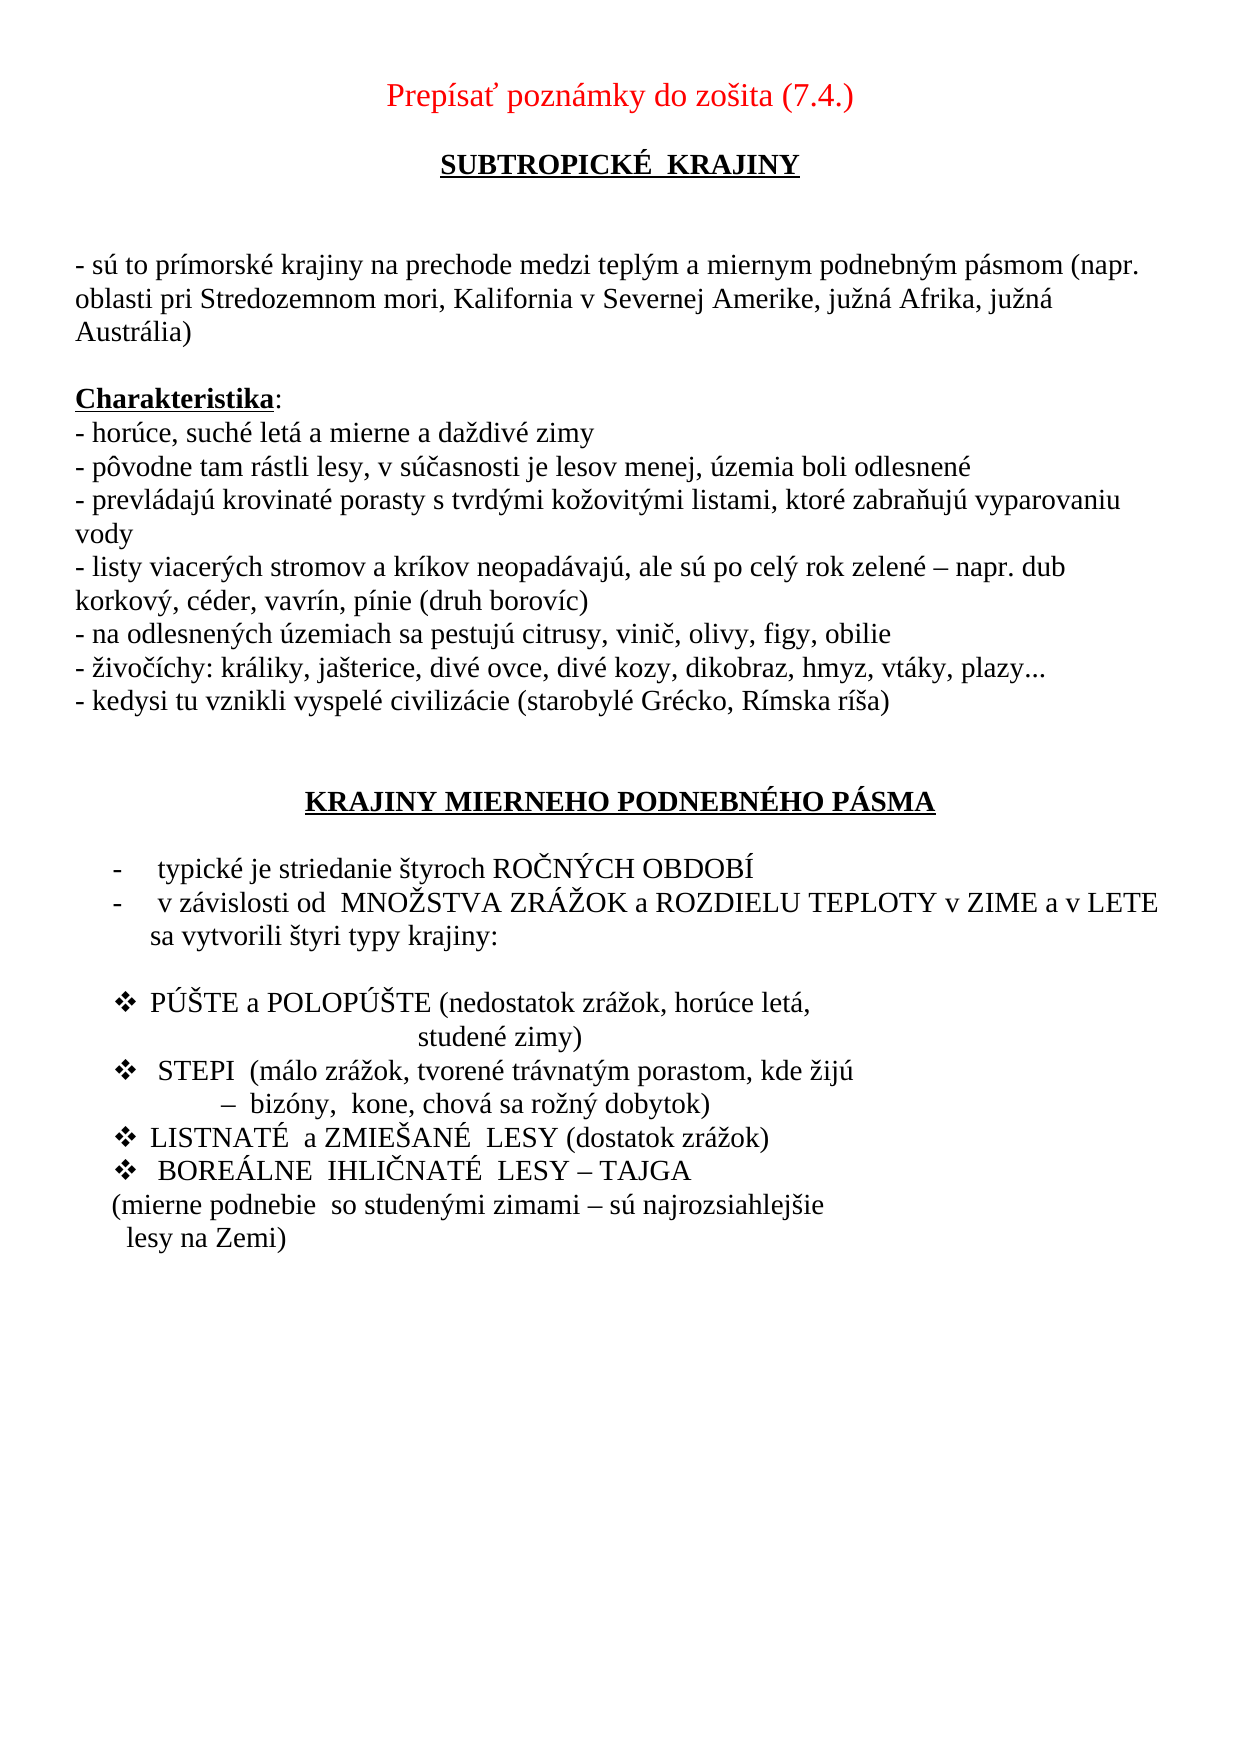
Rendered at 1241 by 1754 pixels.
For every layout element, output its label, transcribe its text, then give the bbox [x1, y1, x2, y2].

list PÚŠTE a POLOPÚŠTE (nedostatok zrážok, horúce letá, [112, 985, 1165, 1019]
text (mierne podnebie so studenými zimami – sú najrozsiahlejšie [75, 1187, 1165, 1221]
text lesy na Zemi) [75, 1221, 1165, 1254]
text SUBTROPICKÉ KRAJINY [75, 147, 1165, 180]
text – bizóny, kone, chová sa rožný dobytok) [75, 1086, 1165, 1120]
text - prevládajú krovinaté porasty s tvrdými kožovitými listami, ktoré zabraňujú vyparovaniu vody [75, 482, 1165, 549]
list BOREÁLNE IHLIČNATÉ LESY – TAJGA [112, 1153, 1165, 1187]
text - pôvodne tam rástli lesy, v súčasnosti je lesov menej, územia boli odlesnené [75, 449, 1165, 482]
text - kedysi tu vznikli vyspelé civilizácie (starobylé Grécko, Rímska ríša) [75, 683, 1165, 717]
text - sú to prímorské krajiny na prechode medzi teplým a miernym podnebným pásmom (napr. oblasti pri Stredozemnom mori, Kalifornia v Severnej Amerike, južná Afrika, južná Austrália) [75, 247, 1165, 348]
text - listy viacerých stromov a kríkov neopadávajú, ale sú po celý rok zelené – napr. dub korkový, céder, vavrín, pínie (druh borovíc) [75, 549, 1165, 616]
text - na odlesnených územiach sa pestujú citrusy, vinič, olivy, figy, obilie [75, 616, 1165, 650]
list LISTNATÉ a ZMIEŠANÉ LESY (dostatok zrážok) [112, 1120, 1165, 1153]
text studené zimy) [75, 1019, 1165, 1053]
text - živočíchy: králiky, jašterice, divé ovce, divé kozy, dikobraz, hmyz, vtáky, plazy... [75, 650, 1165, 683]
text Charakteristika: [75, 382, 1165, 415]
list typické je striedanie štyroch ROČNÝCH OBDOBÍ [112, 851, 1165, 885]
list v závislosti od MNOŽSTVA ZRÁŽOK a ROZDIELU TEPLOTY v ZIME a v LETE sa vytvorili štyri typy krajiny: [112, 885, 1165, 952]
text KRAJINY MIERNEHO PODNEBNÉHO PÁSMA [75, 784, 1165, 818]
list STEPI (málo zrážok, tvorené trávnatým porastom, kde žijú [112, 1053, 1165, 1086]
text Prepísať poznámky do zošita (7.4.) [75, 75, 1165, 113]
text - horúce, suché letá a mierne a daždivé zimy [75, 415, 1165, 449]
